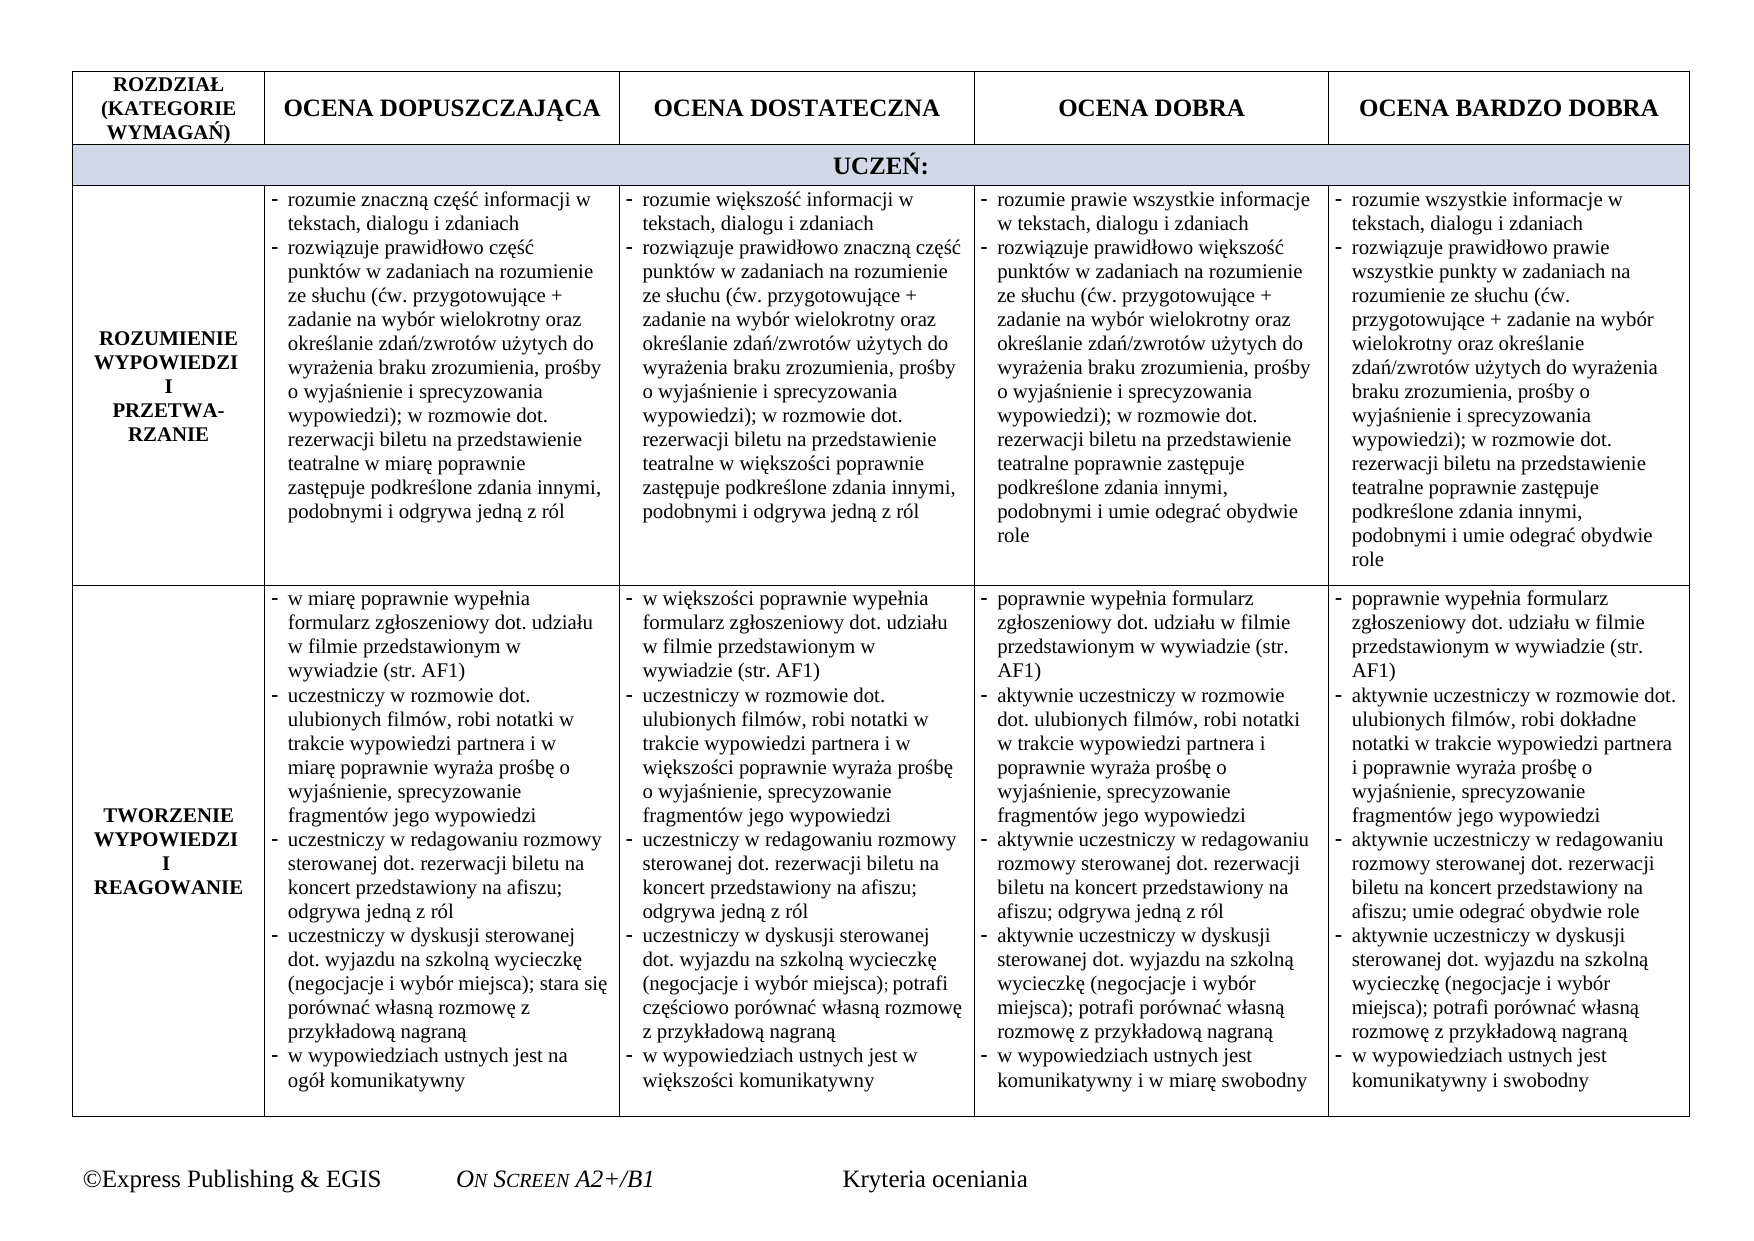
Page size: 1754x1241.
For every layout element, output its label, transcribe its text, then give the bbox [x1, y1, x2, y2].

table_header ROZDZIAŁ (KATEGORIE WYMAGAŃ) [73, 72, 264, 144]
table_header OCENA BARDZO DOBRA [1329, 72, 1689, 144]
table_cell ROZUMIENIE WYPOWIEDZI I PRZETWA- RZANIE [73, 186, 264, 585]
table_header OCENA DOPUSZCZAJĄCA [265, 72, 619, 144]
table_cell poprawnie wypełnia formularz zgłoszeniowy dot. udziału w filmie przedstawionym w wywiadzie (str. AF1) aktywnie uczestniczy w rozmowie dot. ulubionych filmów, robi notatki w trakcie wypowiedzi partnera i poprawnie wyraża prośbę o wyjaśnienie, sprecyzowanie fragmentów jego wypowiedzi aktywnie uczestniczy w redagowaniu rozmowy sterowanej dot. rezerwacji biletu na koncert przedstawiony na afiszu; odgrywa jedną z ról aktywnie uczestniczy w dyskusji sterowanej dot. wyjazdu na szkolną wycieczkę (negocjacje i wybór miejsca); potrafi porównać własną rozmowę z przykładową nagraną w wypowiedziach ustnych jest komunikatywny i w miarę swobodny [975, 586, 1328, 1116]
table_cell UCZEŃ: [73, 145, 1689, 185]
table_header OCENA DOSTATECZNA [620, 72, 974, 144]
table_cell rozumie znaczną część informacji w tekstach, dialogu i zdaniach rozwiązuje prawidłowo część punktów w zadaniach na rozumienie ze słuchu (ćw. przygotowujące + zadanie na wybór wielokrotny oraz określanie zdań/zwrotów użytych do wyrażenia braku zrozumienia, prośby o wyjaśnienie i sprecyzowania wypowiedzi); w rozmowie dot. rezerwacji biletu na przedstawienie teatralne w miarę poprawnie zastępuje podkreślone zdania innymi, podobnymi i odgrywa jedną z ról [265, 186, 619, 585]
table_cell w większości poprawnie wypełnia formularz zgłoszeniowy dot. udziału w filmie przedstawionym w wywiadzie (str. AF1) uczestniczy w rozmowie dot. ulubionych filmów, robi notatki w trakcie wypowiedzi partnera i w większości poprawnie wyraża prośbę o wyjaśnienie, sprecyzowanie fragmentów jego wypowiedzi uczestniczy w redagowaniu rozmowy sterowanej dot. rezerwacji biletu na koncert przedstawiony na afiszu; odgrywa jedną z ról uczestniczy w dyskusji sterowanej dot. wyjazdu na szkolną wycieczkę (negocjacje i wybór miejsca); potrafi częściowo porównać własną rozmowę z przykładową nagraną w wypowiedziach ustnych jest w większości komunikatywny [620, 586, 974, 1116]
table_cell TWORZENIE WYPOWIEDZI I REAGOWANIE [73, 586, 264, 1116]
table_cell rozumie większość informacji w tekstach, dialogu i zdaniach rozwiązuje prawidłowo znaczną część punktów w zadaniach na rozumienie ze słuchu (ćw. przygotowujące + zadanie na wybór wielokrotny oraz określanie zdań/zwrotów użytych do wyrażenia braku zrozumienia, prośby o wyjaśnienie i sprecyzowania wypowiedzi); w rozmowie dot. rezerwacji biletu na przedstawienie teatralne w większości poprawnie zastępuje podkreślone zdania innymi, podobnymi i odgrywa jedną z ról [620, 186, 974, 585]
table_cell rozumie prawie wszystkie informacje w tekstach, dialogu i zdaniach rozwiązuje prawidłowo większość punktów w zadaniach na rozumienie ze słuchu (ćw. przygotowujące + zadanie na wybór wielokrotny oraz określanie zdań/zwrotów użytych do wyrażenia braku zrozumienia, prośby o wyjaśnienie i sprecyzowania wypowiedzi); w rozmowie dot. rezerwacji biletu na przedstawienie teatralne poprawnie zastępuje podkreślone zdania innymi, podobnymi i umie odegrać obydwie role [975, 186, 1328, 585]
table_cell w miarę poprawnie wypełnia formularz zgłoszeniowy dot. udziału w filmie przedstawionym w wywiadzie (str. AF1) uczestniczy w rozmowie dot. ulubionych filmów, robi notatki w trakcie wypowiedzi partnera i w miarę poprawnie wyraża prośbę o wyjaśnienie, sprecyzowanie fragmentów jego wypowiedzi uczestniczy w redagowaniu rozmowy sterowanej dot. rezerwacji biletu na koncert przedstawiony na afiszu; odgrywa jedną z ról uczestniczy w dyskusji sterowanej dot. wyjazdu na szkolną wycieczkę (negocjacje i wybór miejsca); stara się porównać własną rozmowę z przykładową nagraną w wypowiedziach ustnych jest na ogół komunikatywny [265, 586, 619, 1116]
table_cell poprawnie wypełnia formularz zgłoszeniowy dot. udziału w filmie przedstawionym w wywiadzie (str. AF1) aktywnie uczestniczy w rozmowie dot. ulubionych filmów, robi dokładne notatki w trakcie wypowiedzi partnera i poprawnie wyraża prośbę o wyjaśnienie, sprecyzowanie fragmentów jego wypowiedzi aktywnie uczestniczy w redagowaniu rozmowy sterowanej dot. rezerwacji biletu na koncert przedstawiony na afiszu; umie odegrać obydwie role aktywnie uczestniczy w dyskusji sterowanej dot. wyjazdu na szkolną wycieczkę (negocjacje i wybór miejsca); potrafi porównać własną rozmowę z przykładową nagraną w wypowiedziach ustnych jest komunikatywny i swobodny [1329, 586, 1689, 1116]
table_cell rozumie wszystkie informacje w tekstach, dialogu i zdaniach rozwiązuje prawidłowo prawie wszystkie punkty w zadaniach na rozumienie ze słuchu (ćw. przygotowujące + zadanie na wybór wielokrotny oraz określanie zdań/zwrotów użytych do wyrażenia braku zrozumienia, prośby o wyjaśnienie i sprecyzowania wypowiedzi); w rozmowie dot. rezerwacji biletu na przedstawienie teatralne poprawnie zastępuje podkreślone zdania innymi, podobnymi i umie odegrać obydwie role [1329, 186, 1689, 585]
table_header OCENA DOBRA [975, 72, 1328, 144]
